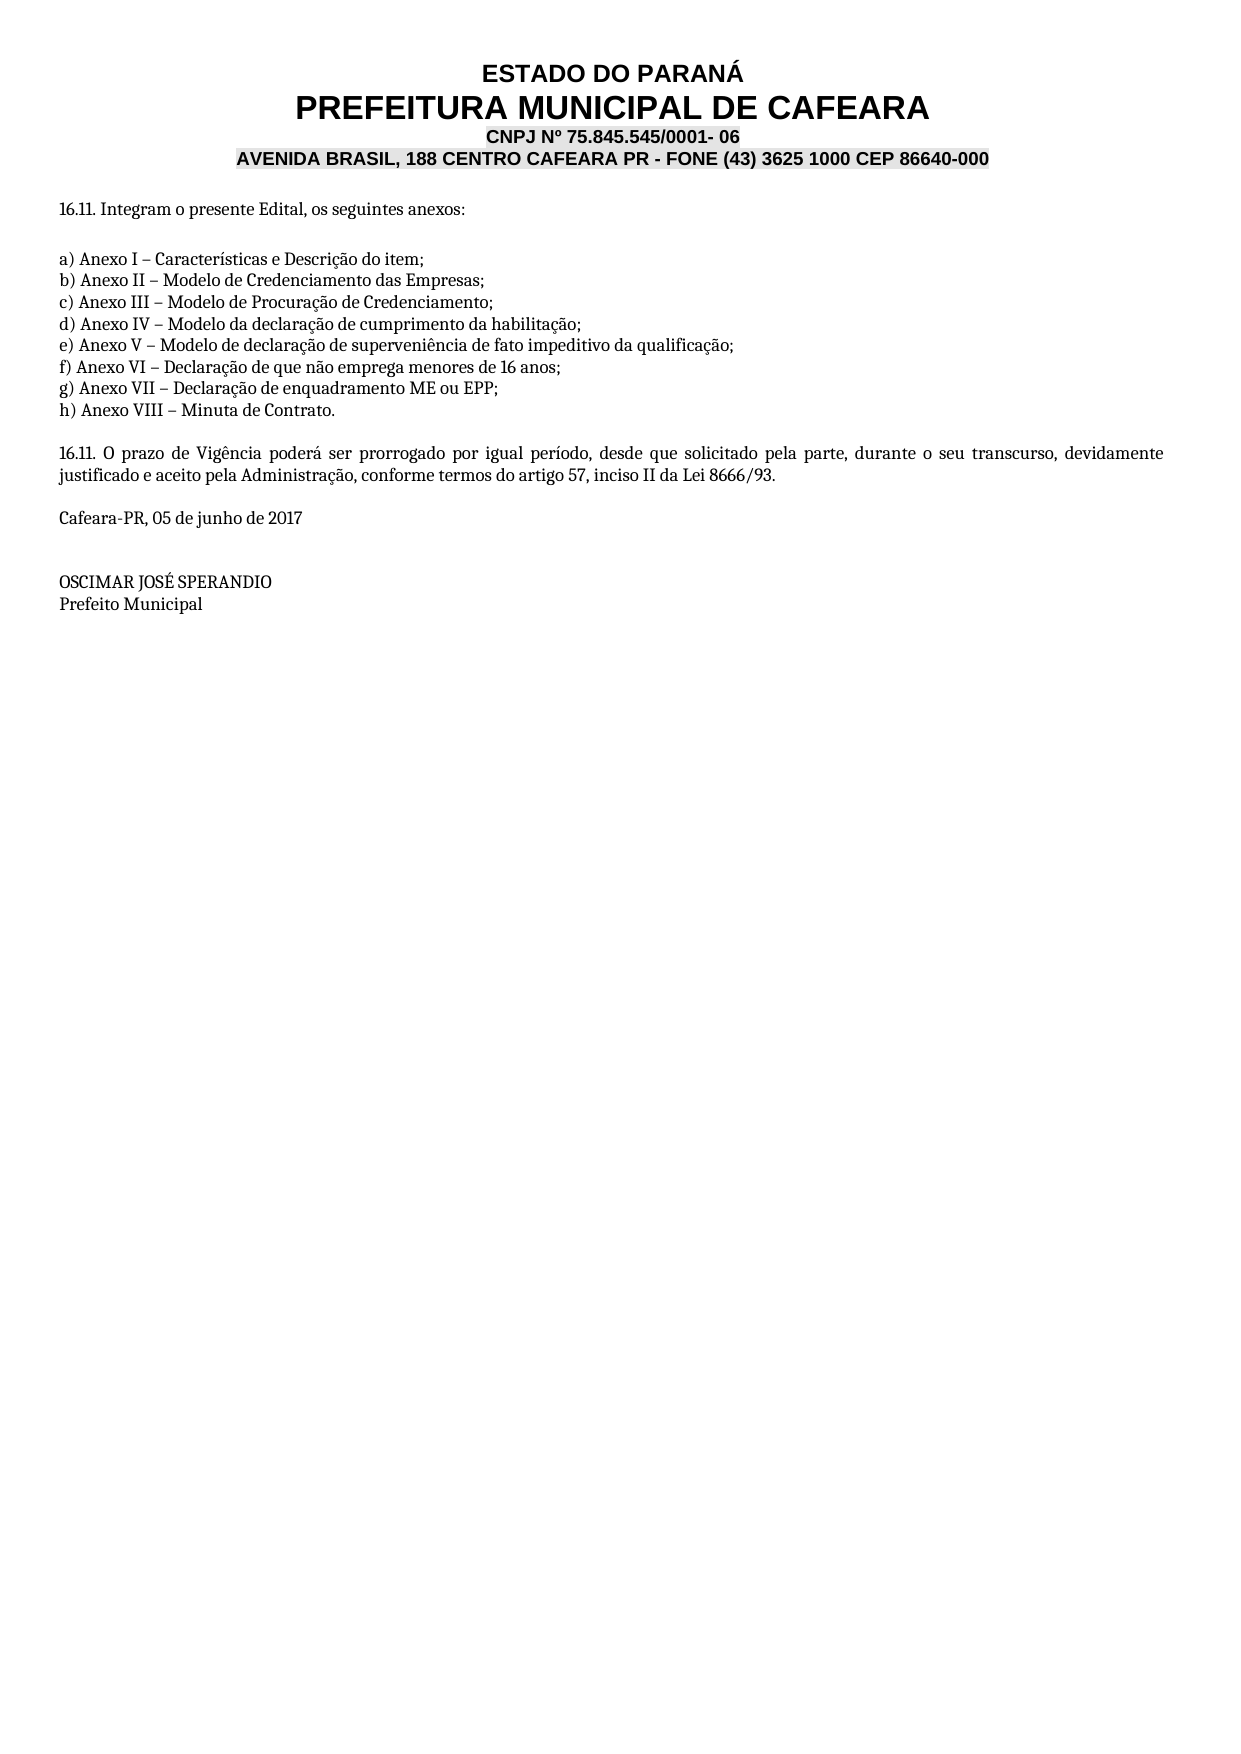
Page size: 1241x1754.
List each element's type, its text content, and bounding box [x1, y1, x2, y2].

text OSCIMAR JOSÉ SPERANDIO [59, 572, 1167, 593]
text b) Anexo II – Modelo de Credenciamento das Empresas; [59, 270, 1167, 292]
text 16.11. O prazo de Vigência poderá ser prorrogado por igual período, desde que solicitado pela parte, durante o seu transcurso, devidamente justificado e aceito pela Administração, conforme termos do artigo 57, inciso II da Lei 8666/93. [59, 442, 1167, 486]
text h) Anexo VIII – Minuta de Contrato. [59, 399, 1167, 421]
text a) Anexo I – Características e Descrição do item; [59, 248, 1167, 270]
text d) Anexo IV – Modelo da declaração de cumprimento da habilitação; [59, 313, 1167, 335]
text 16.11. Integram o presente Edital, os seguintes anexos: [59, 198, 1167, 220]
text Prefeito Municipal [59, 593, 1167, 615]
text g) Anexo VII – Declaração de enquadramento ME ou EPP; [59, 378, 1167, 399]
text e) Anexo V – Modelo de declaração de superveniência de fato impeditivo da qualificação; [59, 335, 1167, 356]
text c) Anexo III – Modelo de Procuração de Credenciamento; [59, 292, 1167, 313]
text f) Anexo VI – Declaração de que não emprega menores de 16 anos; [59, 356, 1167, 378]
text Cafeara-PR, 05 de junho de 2017 [59, 507, 1167, 529]
